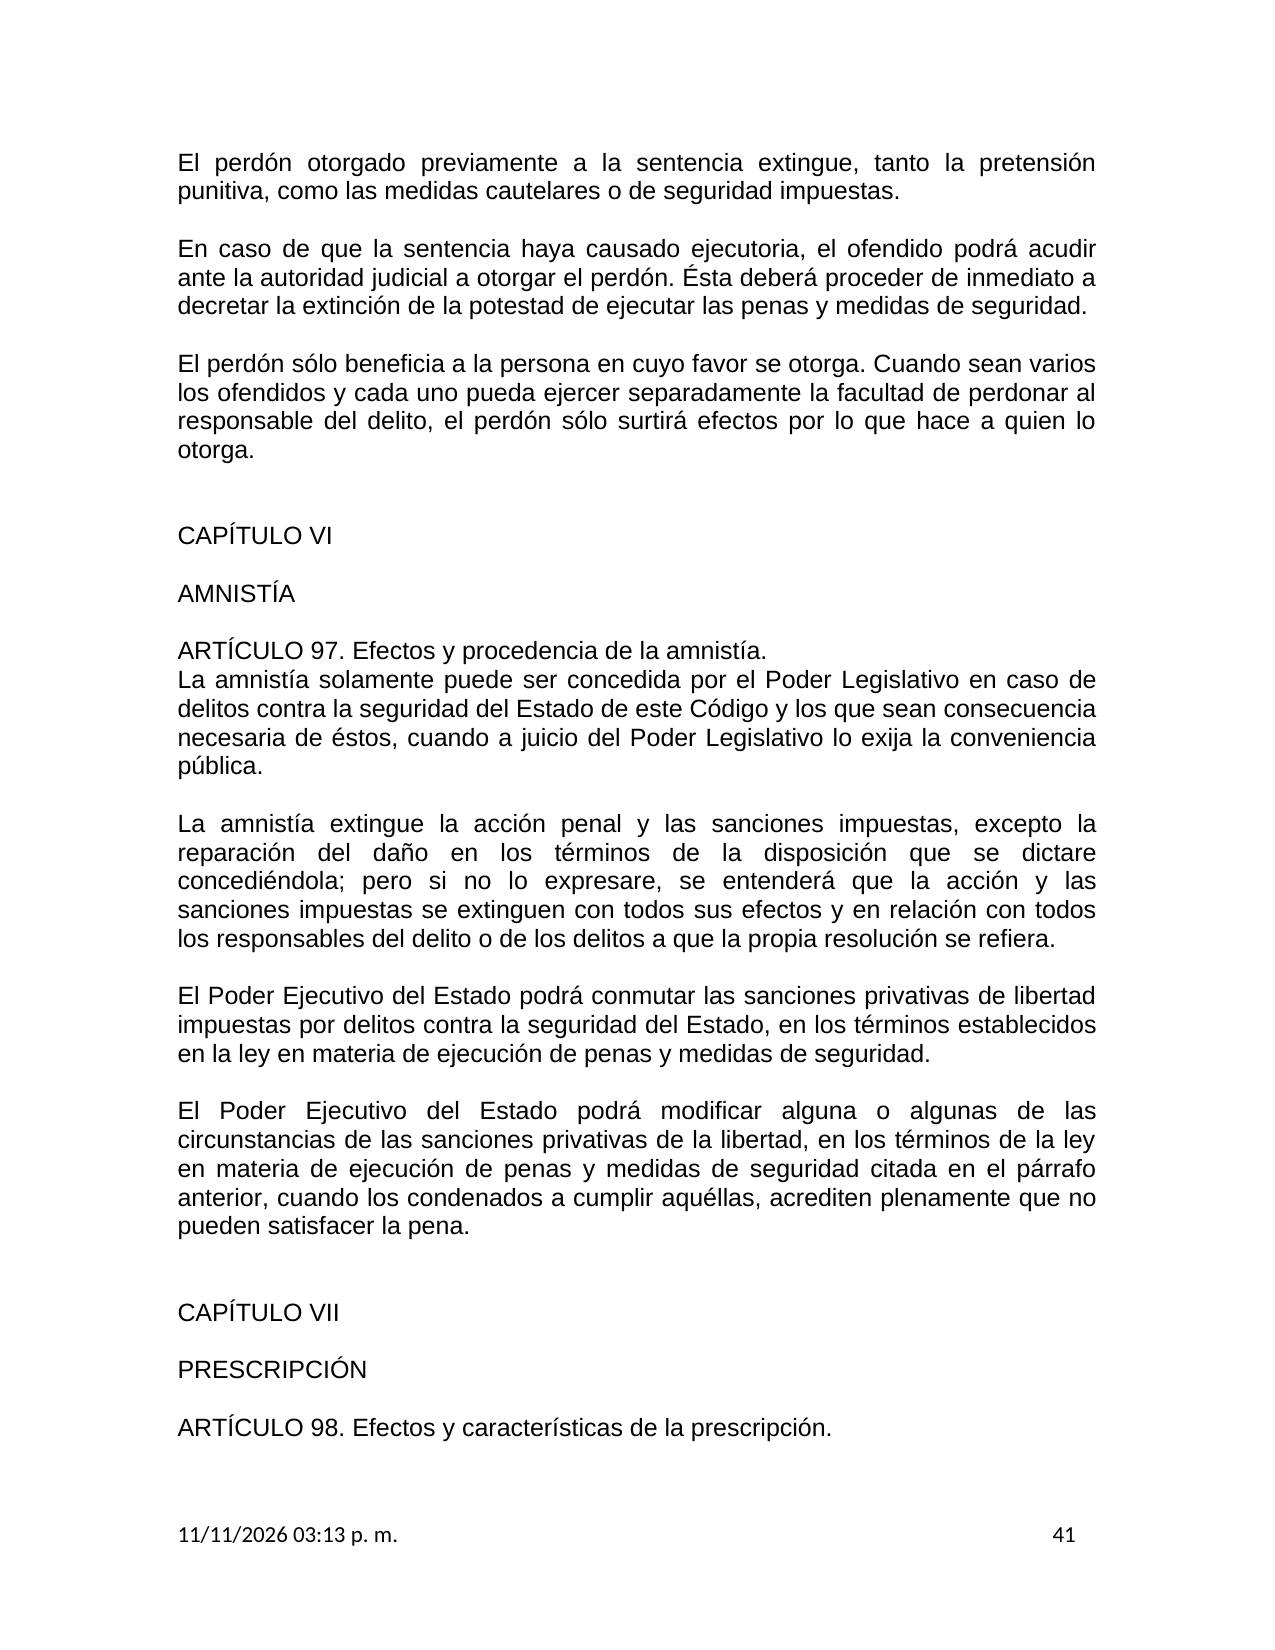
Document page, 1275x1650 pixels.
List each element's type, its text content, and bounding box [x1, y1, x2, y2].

text CAPÍTULO VII [177, 1298, 1098, 1326]
text AMNISTÍA [177, 579, 1098, 608]
text CAPÍTULO VI [177, 521, 1098, 550]
text PRESCRIPCIÓN [177, 1355, 1098, 1384]
text El Poder Ejecutivo del Estado podrá conmutar las sanciones privativas de libertad impuestas por delitos contra la seguridad del Estado, en los términos establecidos en la ley en materia de ejecución de penas y medidas de seguridad. [177, 981, 1098, 1068]
text La amnistía extingue la acción penal y las sanciones impuestas, excepto la reparación del daño en los términos de la disposición que se dictare concediéndola; pero si no lo expresare, se entenderá que la acción y las sanciones impuestas se extinguen con todos sus efectos y en relación con todos los responsables del delito o de los delitos a que la propia resolución se refiera. [177, 809, 1098, 953]
text El Poder Ejecutivo del Estado podrá modificar alguna o algunas de las circunstancias de las sanciones privativas de la libertad, en los términos de la ley en materia de ejecución de penas y medidas de seguridad citada en el párrafo anterior, cuando los condenados a cumplir aquéllas, acrediten plenamente que no pueden satisfacer la pena. [177, 1096, 1098, 1240]
text En caso de que la sentencia haya causado ejecutoria, el ofendido podrá acudir ante la autoridad judicial a otorgar el perdón. Ésta deberá proceder de inmediato a decretar la extinción de la potestad de ejecutar las penas y medidas de seguridad. [177, 234, 1098, 320]
text La amnistía solamente puede ser concedida por el Poder Legislativo en caso de delitos contra la seguridad del Estado de este Código y los que sean consecuencia necesaria de éstos, cuando a juicio del Poder Legislativo lo exija la conveniencia pública. [177, 665, 1098, 780]
text ARTÍCULO 97. Efectos y procedencia de la amnistía. [177, 636, 1098, 665]
text El perdón otorgado previamente a la sentencia extingue, tanto la pretensión punitiva, como las medidas cautelares o de seguridad impuestas. [177, 148, 1098, 205]
text ARTÍCULO 98. Efectos y características de la prescripción. [177, 1413, 1098, 1441]
text El perdón sólo beneficia a la persona en cuyo favor se otorga. Cuando sean varios los ofendidos y cada uno pueda ejercer separadamente la facultad de perdonar al responsable del delito, el perdón sólo surtirá efectos por lo que hace a quien lo otorga. [177, 349, 1098, 464]
